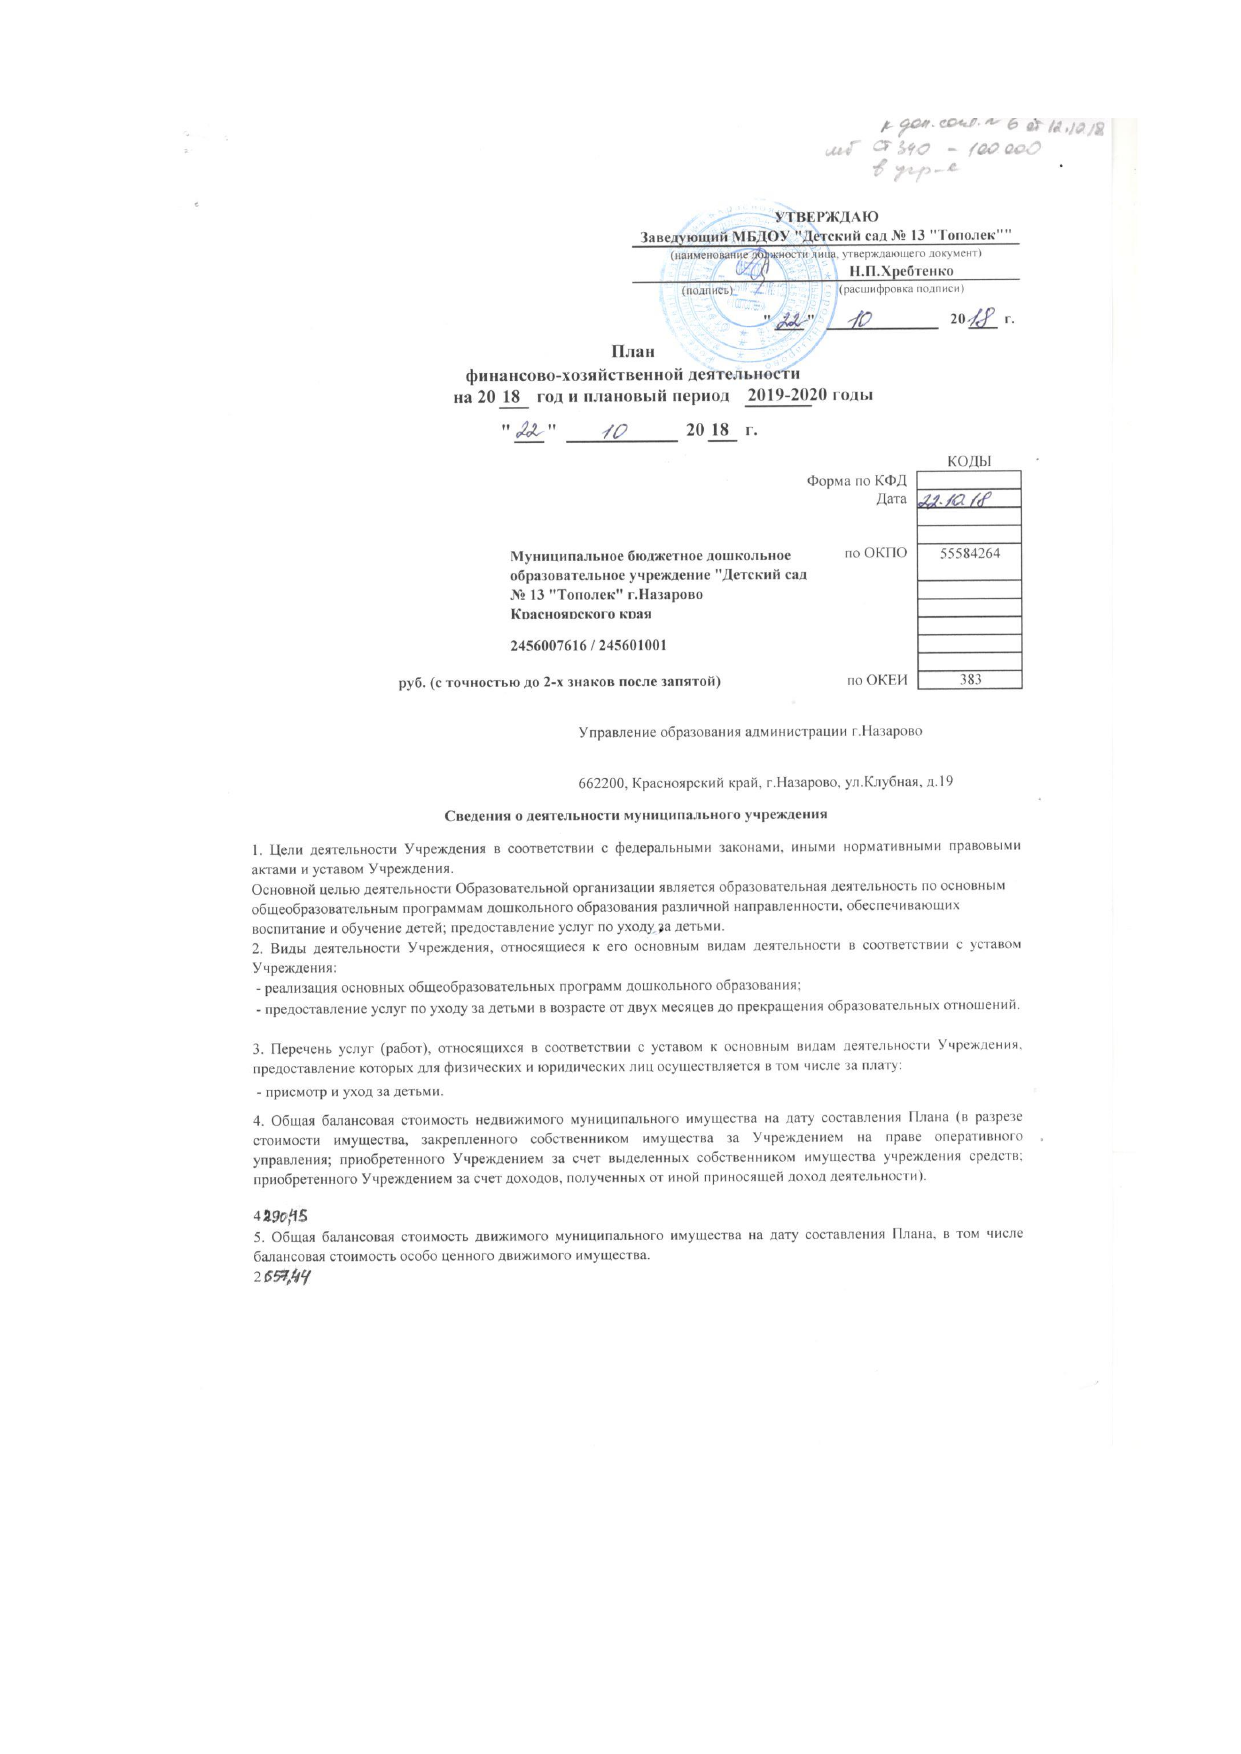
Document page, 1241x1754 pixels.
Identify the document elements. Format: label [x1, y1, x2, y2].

picture [177, 118, 1152, 1459]
